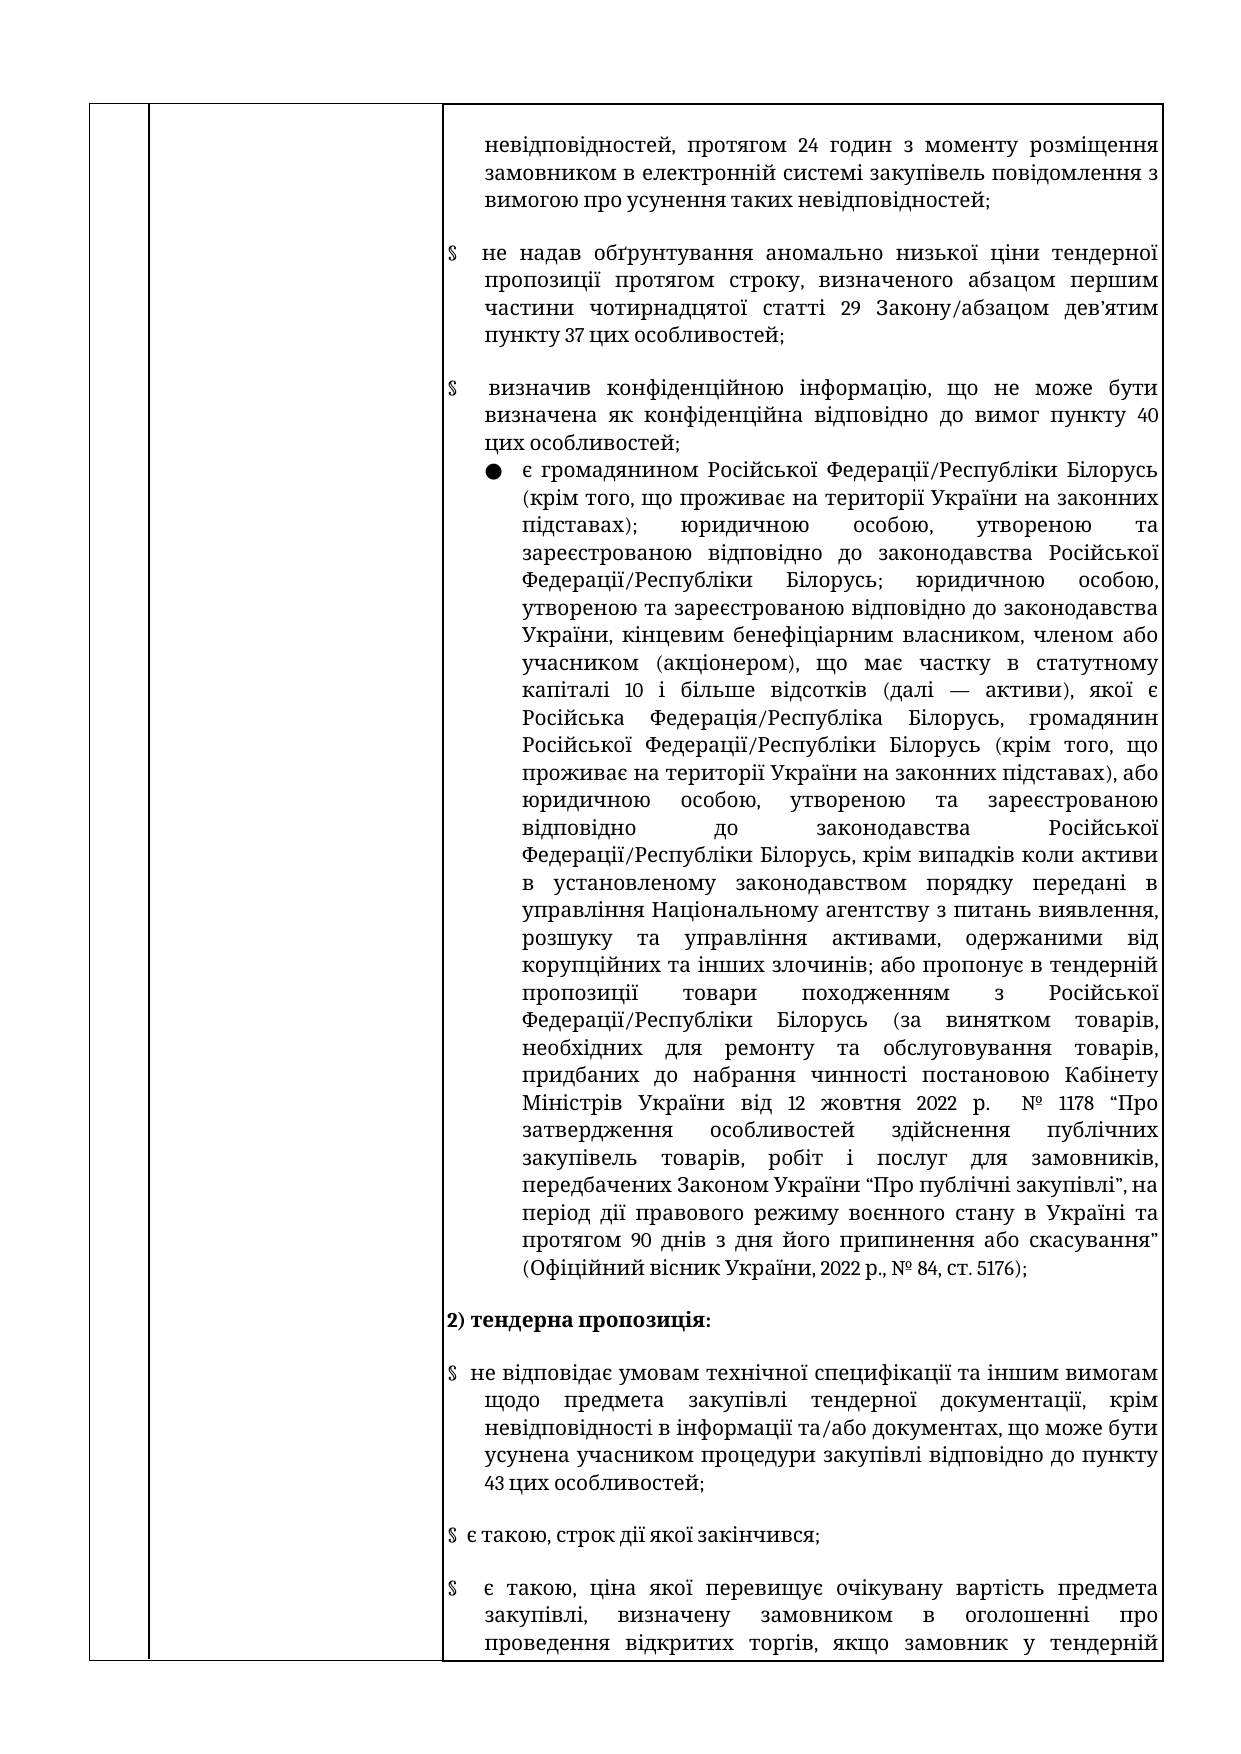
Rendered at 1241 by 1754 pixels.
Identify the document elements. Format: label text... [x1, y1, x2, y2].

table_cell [150, 104, 442, 1659]
table_cell 5 [90, 104, 148, 1659]
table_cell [444, 105, 1162, 1659]
